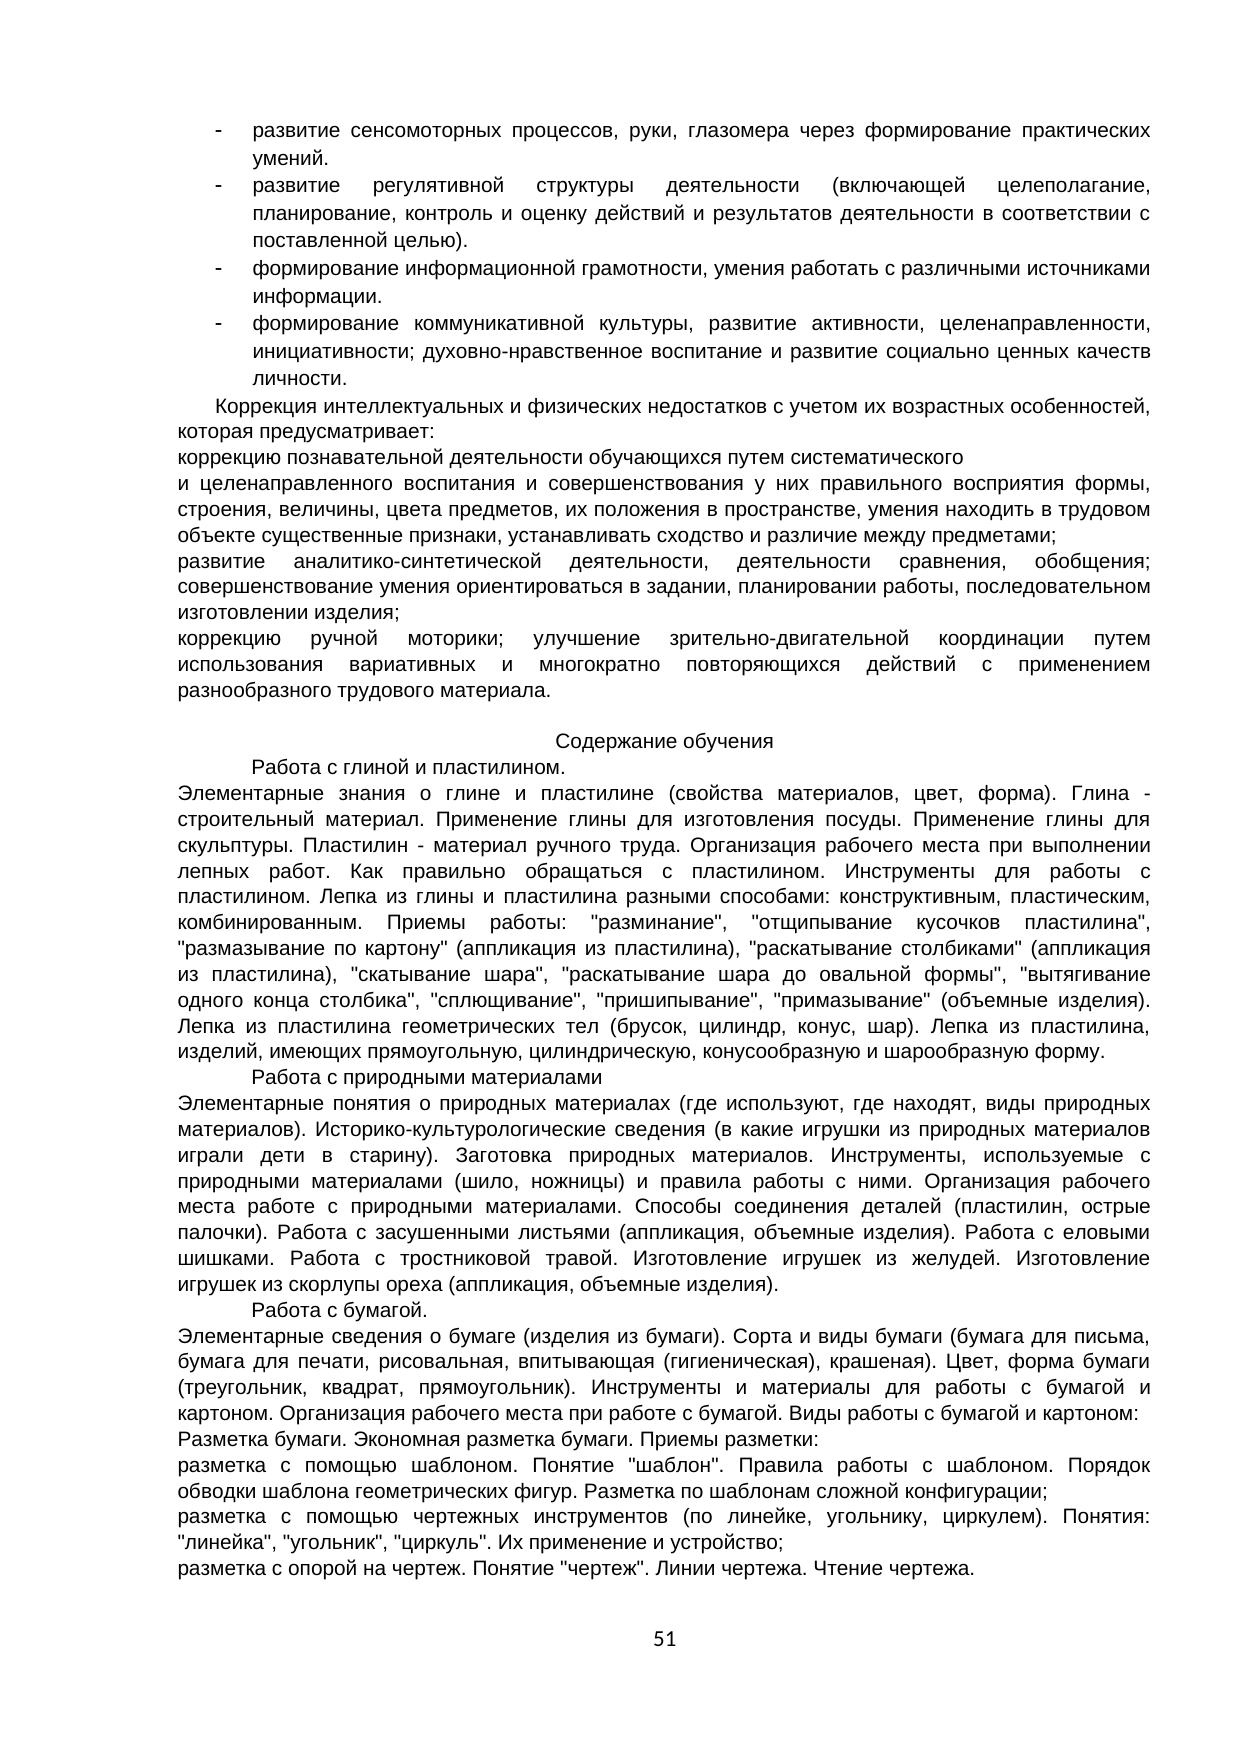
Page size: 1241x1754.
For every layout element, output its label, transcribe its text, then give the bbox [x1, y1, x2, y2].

text Работа с природными материалами [177, 1065, 1152, 1089]
text Элементарные знания о глине и пластилине (свойства материалов, цвет, форма). Глина - строительный материал. Применение глины для изготовления посуды. Применение глины для скульптуры. Пластилин - материал ручного труда. Организация рабочего места при выполнении лепных работ. Как правильно обращаться с пластилином. Инструменты для работы с пластилином. Лепка из глины и пластилина разными способами: конструктивным, пластическим, комбинированным. Приемы работы: "разминание", "отщипывание кусочков пластилина", "размазывание по картону" (аппликация из пластилина), "раскатывание столбиками" (аппликация из пластилина), "скатывание шара", "раскатывание шара до овальной формы", "вытягивание одного конца столбика", "сплющивание", "пришипывание", "примазывание" (объемные изделия). Лепка из пластилина геометрических тел (брусок, цилиндр, конус, шар). Лепка из пластилина, изделий, имеющих прямоугольную, цилиндрическую, конусообразную и шарообразную форму. [177, 781, 1152, 1063]
list формирование информационной грамотности, умения работать с различными источниками информации. [215, 256, 1152, 307]
text коррекцию ручной моторики; улучшение зрительно-двигательной координации путем использования вариативных и многократно повторяющихся действий с применением разнообразного трудового материала. [177, 626, 1152, 702]
text Элементарные сведения о бумаге (изделия из бумаги). Сорта и виды бумаги (бумага для письма, бумага для печати, рисовальная, впитывающая (гигиеническая), крашеная). Цвет, форма бумаги (треугольник, квадрат, прямоугольник). Инструменты и материалы для работы с бумагой и картоном. Организация рабочего места при работе с бумагой. Виды работы с бумагой и картоном: [177, 1323, 1152, 1425]
text и целенаправленного воспитания и совершенствования у них правильного восприятия формы, строения, величины, цвета предметов, их положения в пространстве, умения находить в трудовом объекте существенные признаки, устанавливать сходство и различие между предметами; [177, 471, 1152, 547]
list формирование коммуникативной культуры, развитие активности, целенаправленности, инициативности; духовно-нравственное воспитание и развитие социально ценных качеств личности. [215, 311, 1152, 390]
list развитие регулятивной структуры деятельности (включающей целеполагание, планирование, контроль и оценку действий и результатов деятельности в соответствии с поставленной целью). [215, 173, 1152, 252]
text Содержание обучения [177, 729, 1152, 753]
text разметка с помощью чертежных инструментов (по линейке, угольнику, циркулем). Понятия: "линейка", "угольник", "циркуль". Их применение и устройство; [177, 1504, 1152, 1554]
text Разметка бумаги. Экономная разметка бумаги. Приемы разметки: [177, 1427, 1152, 1451]
text Работа с бумагой. [177, 1298, 1152, 1322]
text разметка с помощью шаблоном. Понятие "шаблон". Правила работы с шаблоном. Порядок обводки шаблона геометрических фигур. Разметка по шаблонам сложной конфигурации; [177, 1453, 1152, 1502]
text Элементарные понятия о природных материалах (где используют, где находят, виды природных материалов). Историко-культурологические сведения (в какие игрушки из природных материалов играли дети в старину). Заготовка природных материалов. Инструменты, используемые с природными материалами (шило, ножницы) и правила работы с ними. Организация рабочего места работе с природными материалами. Способы соединения деталей (пластилин, острые палочки). Работа с засушенными листьями (аппликация, объемные изделия). Работа с еловыми шишками. Работа с тростниковой травой. Изготовление игрушек из желудей. Изготовление игрушек из скорлупы ореха (аппликация, объемные изделия). [177, 1091, 1152, 1296]
text разметка с опорой на чертеж. Понятие "чертеж". Линии чертежа. Чтение чертежа. [177, 1556, 1152, 1580]
text Работа с глиной и пластилином. [177, 755, 1152, 779]
list развитие сенсомоторных процессов, руки, глазомера через формирование практических умений. [215, 118, 1152, 170]
text Коррекция интеллектуальных и физических недостатков с учетом их возрастных особенностей, которая предусматривает: [177, 393, 1152, 443]
text развитие аналитико-синтетической деятельности, деятельности сравнения, обобщения; совершенствование умения ориентироваться в задании, планировании работы, последовательном изготовлении изделия; [177, 548, 1152, 624]
text коррекцию познавательной деятельности обучающихся путем систематического [177, 445, 1152, 469]
